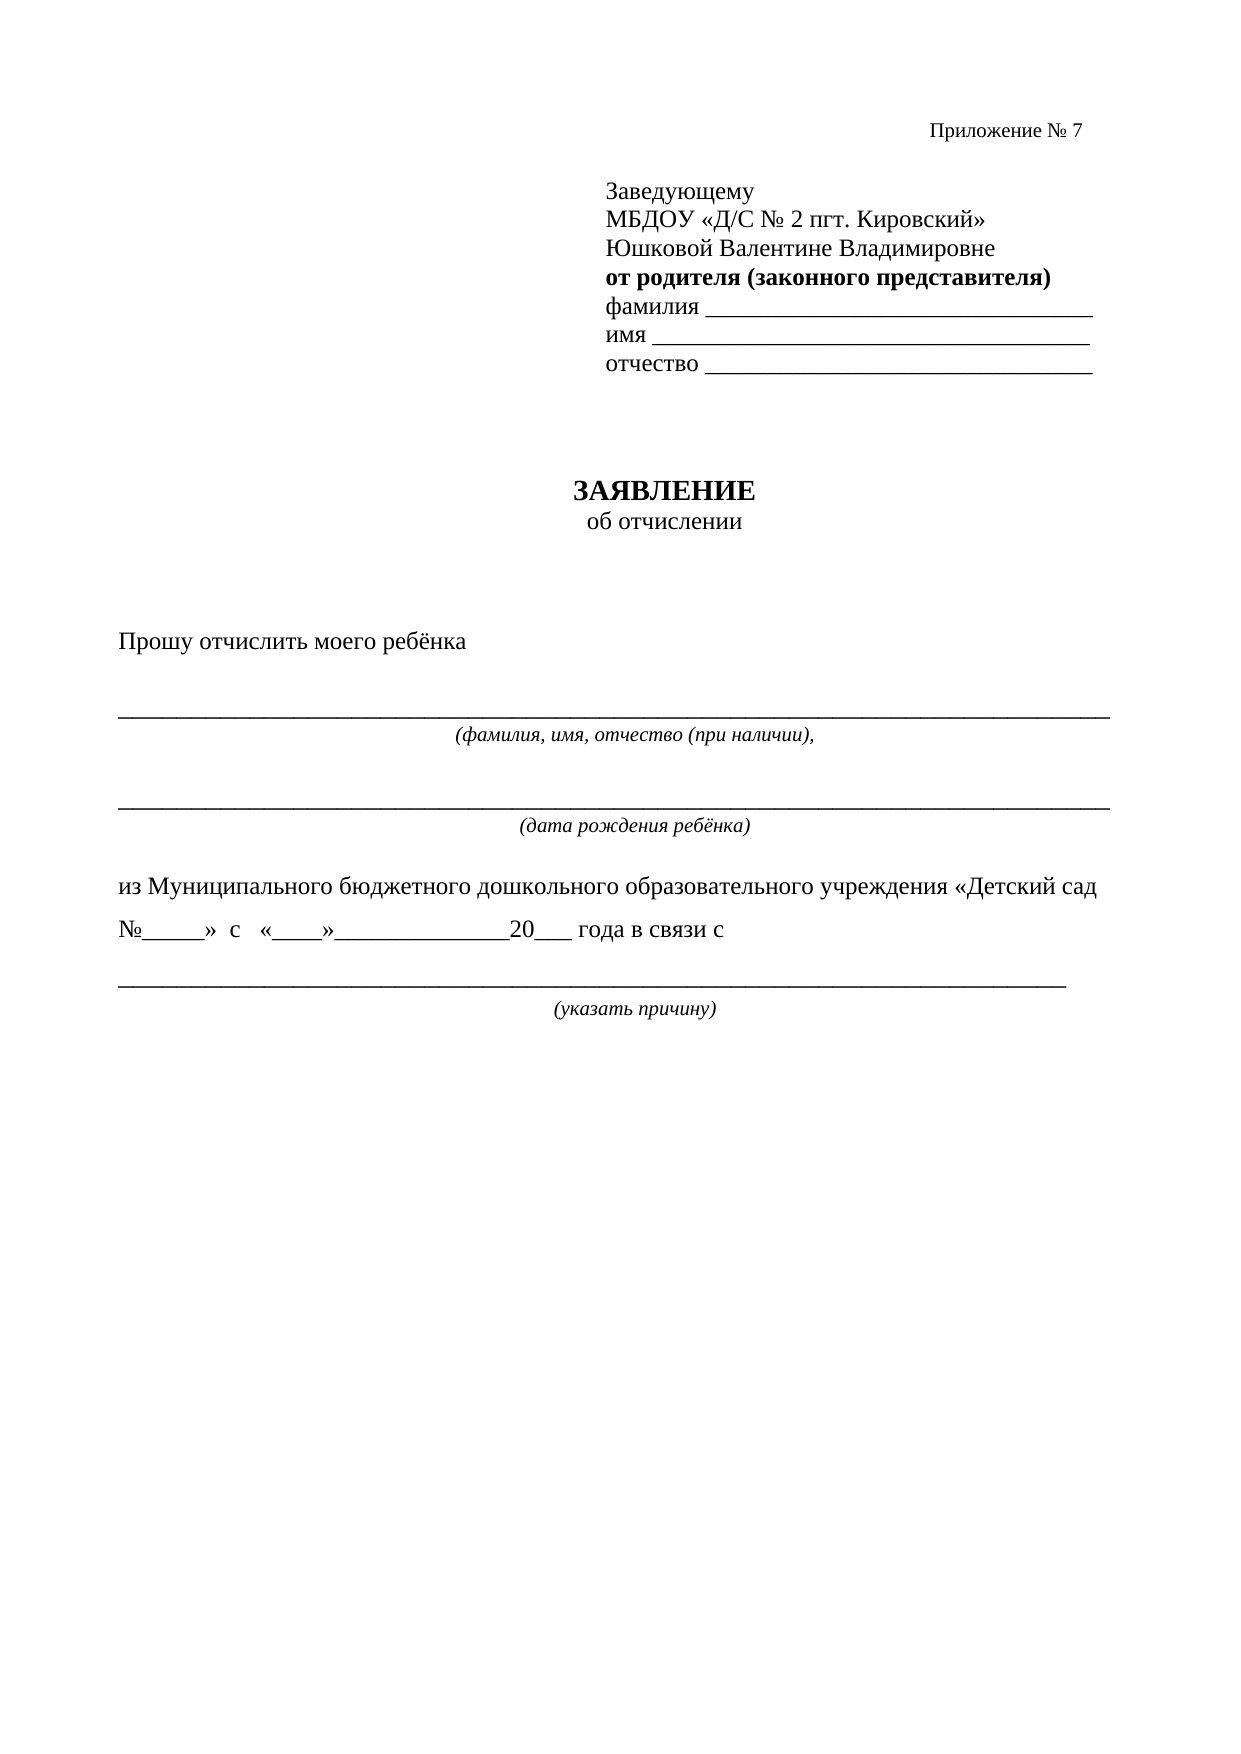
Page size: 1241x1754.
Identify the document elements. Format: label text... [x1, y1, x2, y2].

text _________________________________________________________________ [118, 957, 1152, 991]
text Прошу отчислить моего ребёнка [118, 626, 1152, 655]
text ____________________________________________________________________ [118, 688, 1152, 722]
text Юшковой Валентине Владимировне [605, 233, 1137, 262]
text отчество _______________________________ [605, 348, 1137, 377]
text (фамилия, имя, отчество (при наличии), [118, 722, 1152, 746]
text ЗАЯВЛЕНИЕ [118, 473, 1152, 506]
text об отчислении [118, 506, 1152, 535]
text (указать причину) [118, 996, 1152, 1019]
text Приложение № 7 [929, 118, 1168, 142]
text имя ___________________________________ [605, 319, 1137, 348]
text из Муниципального бюджетного дошкольного образовательного учреждения «Детский сад №_____» с «____»______________20___ года в связи с [118, 871, 1152, 943]
text фамилия _______________________________ [605, 291, 1137, 319]
text от родителя (законного представителя) [605, 262, 1137, 291]
text МБДОУ «Д/С № 2 пгт. Кировский» [605, 204, 1137, 233]
text (дата рождения ребёнка) [118, 813, 1152, 837]
text Заведующему [605, 176, 1137, 204]
text ____________________________________________________________________ [118, 779, 1152, 813]
